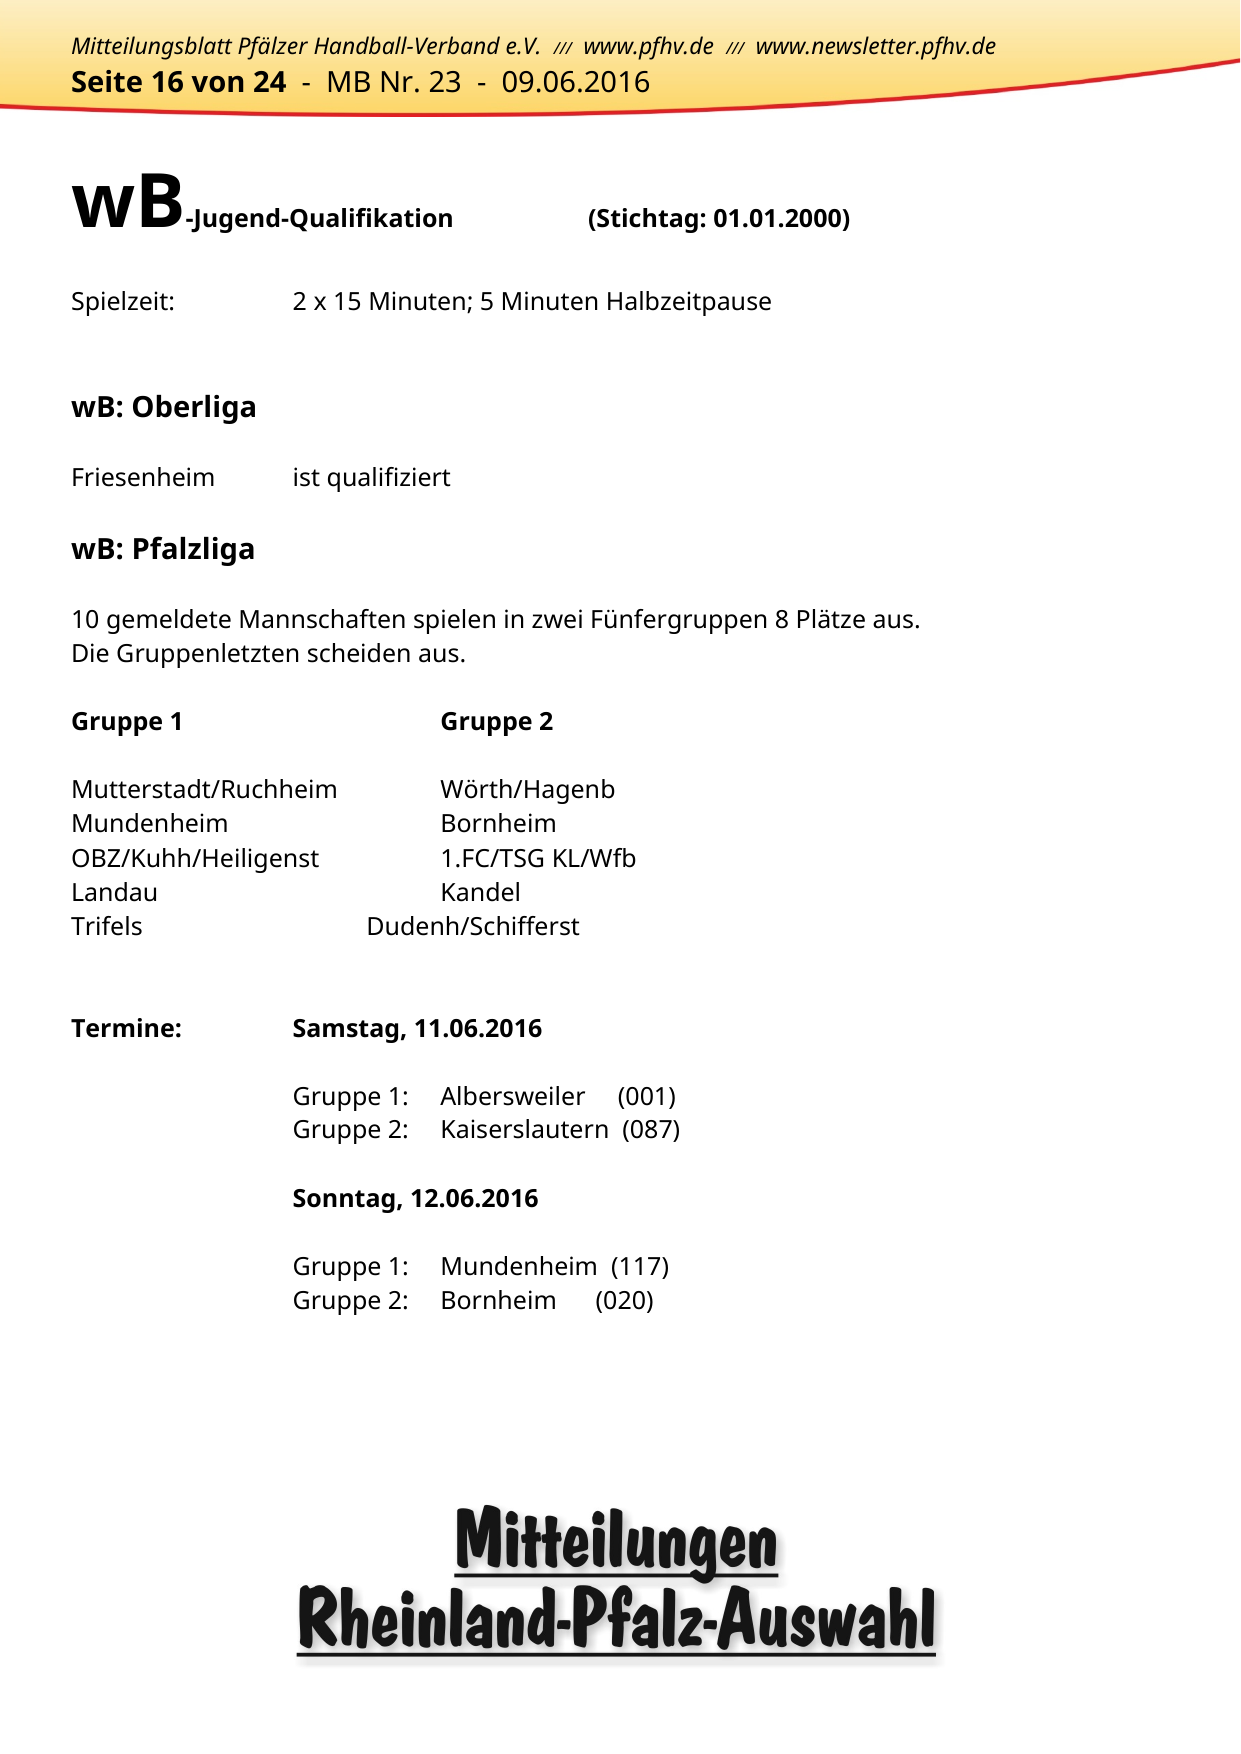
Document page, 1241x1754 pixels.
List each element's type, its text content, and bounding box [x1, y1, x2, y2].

text 10 gemeldete Mannschaften spielen in zwei Fünfergruppen 8 Plätze aus. [71, 602, 1169, 636]
text Landau Kandel [71, 874, 1169, 908]
text Termine: Samstag, 11.06.2016 [71, 1011, 1169, 1078]
text Spielzeit: 2 x 15 Minuten; 5 Minuten Halbzeitpause [71, 284, 1169, 318]
text Die Gruppenletzten scheiden aus. [71, 636, 1169, 670]
picture [293, 1504, 947, 1669]
text Gruppe 1: Albersweiler (001) [71, 1078, 1169, 1112]
text OBZ/Kuhh/Heiligenst 1.FC/TSG KL/Wfb [71, 840, 1169, 874]
text wB-Jugend-Qualifikation (Stichtag: 01.01.2000) [71, 148, 1169, 250]
text Gruppe 2: Kaiserslautern (087) [71, 1112, 1169, 1146]
text Sonntag, 12.06.2016 [292, 1146, 1169, 1214]
text Gruppe 1: Mundenheim (117) [292, 1248, 1169, 1282]
text Friesenheim ist qualifiziert [71, 460, 1169, 494]
text Mutterstadt/Ruchheim Wörth/Hagenb [71, 772, 1169, 806]
text Gruppe 2: Bornheim (020) [71, 1282, 1169, 1317]
text wB: Oberliga [71, 386, 1169, 426]
text wB: Pfalzliga [71, 528, 1169, 568]
text Mundenheim Bornheim [71, 806, 1169, 840]
text Trifels Dudenh/Schifferst [71, 908, 1169, 942]
picture [0, 0, 1241, 117]
text Gruppe 1 Gruppe 2 [71, 704, 1169, 738]
